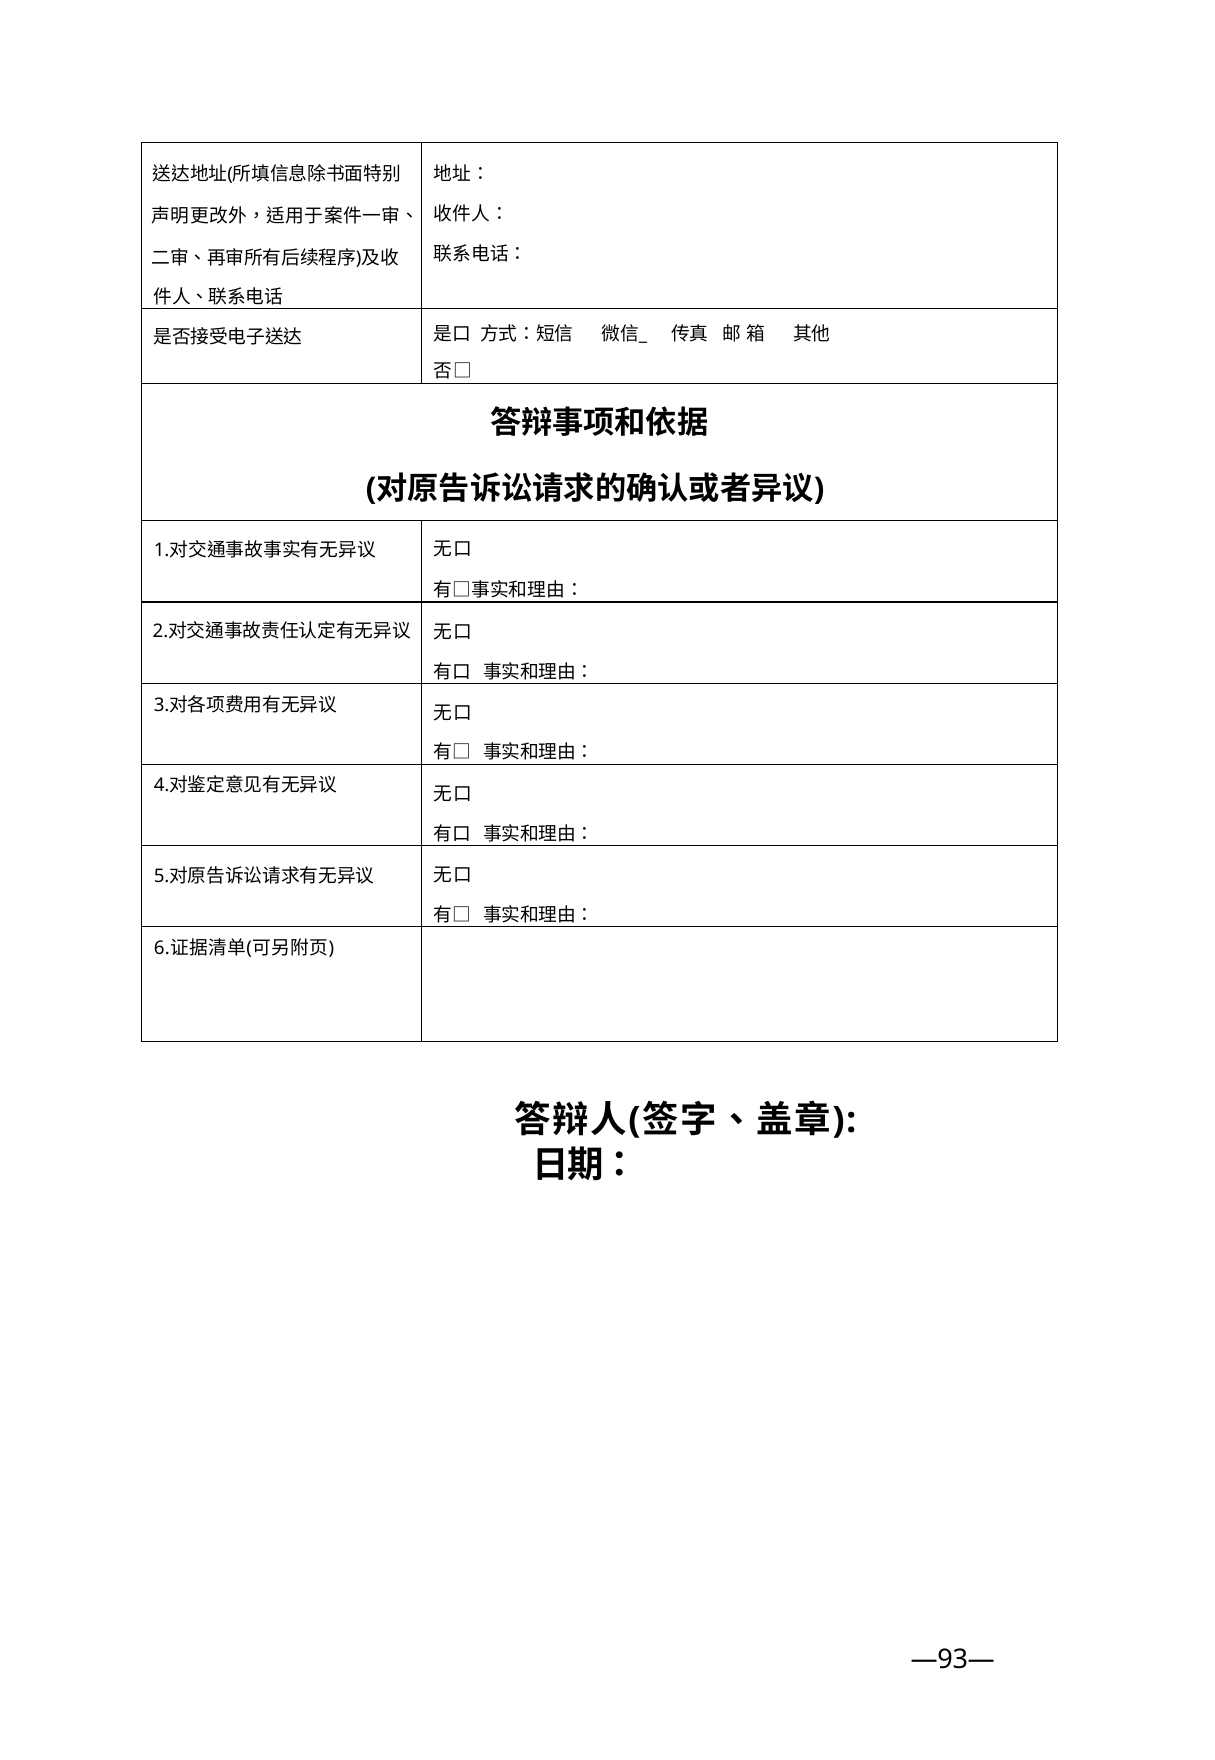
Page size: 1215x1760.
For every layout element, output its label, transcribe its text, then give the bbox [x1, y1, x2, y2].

table_cell 5.对原告诉讼请求有无异议 [142, 846, 421, 926]
table_cell 3.对各项费用有无异议 [142, 684, 421, 763]
table_cell 是否接受电子送达 [142, 309, 421, 382]
table_cell 6.证据清单(可另附页) [142, 927, 421, 1041]
table_cell 无口 有口 事实和理由： [422, 603, 1057, 683]
table_cell 2.对交通事故责任认定有无异议 [142, 603, 421, 683]
table_cell 1.对交通事故事实有无异议 [142, 521, 421, 601]
text 答辩人(签字、盖章): 日期： [514, 1096, 882, 1188]
table_cell 是口 方式：短信 微信_ 传真 邮 箱 其他 否□ [422, 309, 1057, 382]
table_header 地址： 收件人： 联系电话： [422, 143, 1057, 308]
text —93— [910, 1646, 1059, 1674]
table_cell [422, 927, 1057, 1041]
table_cell 无口 有□事实和理由： [422, 521, 1057, 601]
table_cell 无口 有□ 事实和理由： [422, 684, 1057, 763]
table_cell 答辩事项和依据 (对原告诉讼请求的确认或者异议) [142, 384, 1057, 520]
table_cell 无口 有口 事实和理由： [422, 765, 1057, 845]
table_cell 4.对鉴定意见有无异议 [142, 765, 421, 845]
table_header 送达地址(所填信息除书面特别 声明更改外，适用于案件一审、 二审、再审所有后续程序)及收 件人、联系电话 [142, 143, 421, 308]
table_cell 无口 有□ 事实和理由： [422, 846, 1057, 926]
